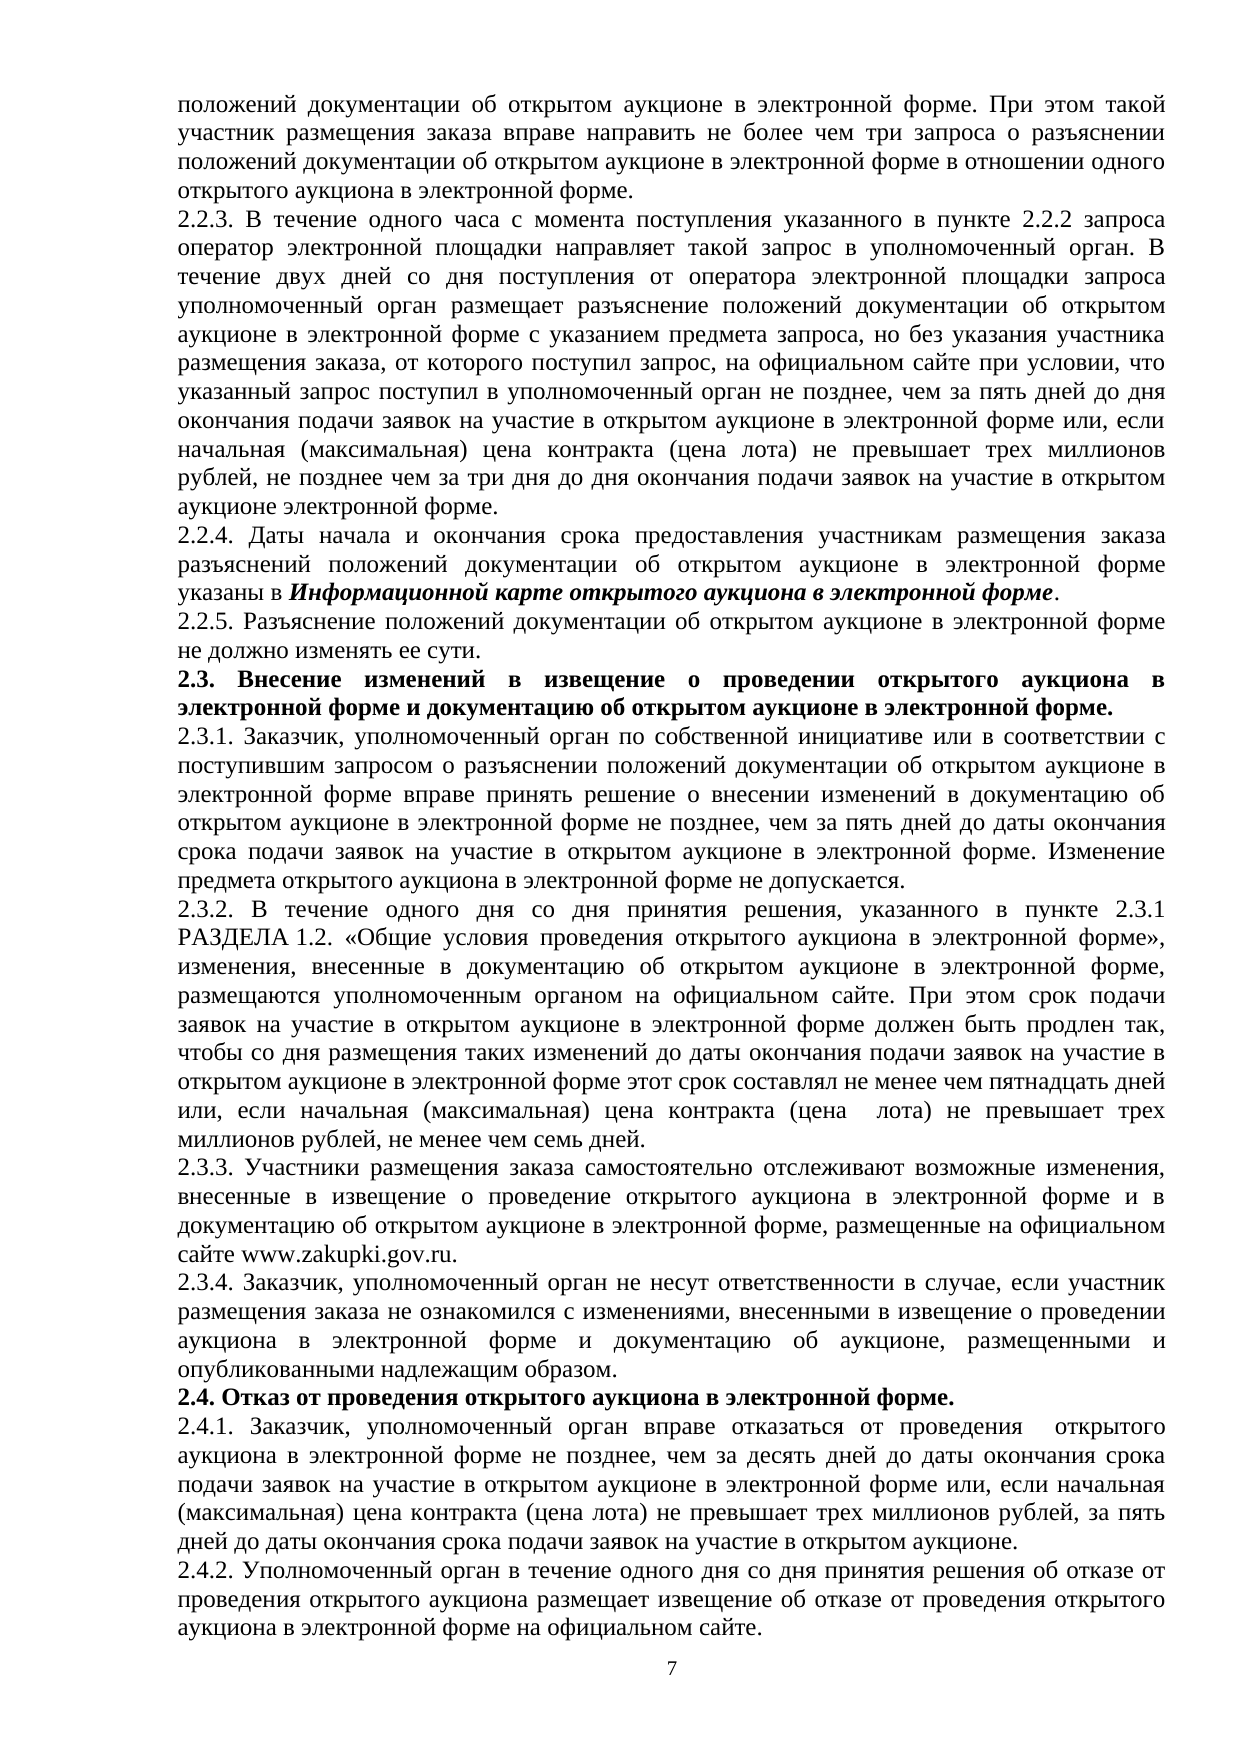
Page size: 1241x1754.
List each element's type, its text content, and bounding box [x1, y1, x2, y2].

text 2.3.4. Заказчик, уполномоченный орган не несут ответственности в случае, если участник размещения заказа не ознакомился с изменениями, внесенными в извещение о проведении аукциона в электронной форме и документацию об аукционе, размещенными и опубликованными надлежащим образом. [177, 1267, 1166, 1382]
text 2.2.5. Разъяснение положений документации об открытом аукционе в электронной форме не должно изменять ее сути. [177, 606, 1166, 664]
text 2.4.2. Уполномоченный орган в течение одного дня со дня принятия решения об отказе от проведения открытого аукциона размещает извещение об отказе от проведения открытого аукциона в электронной форме на официальном сайте. [177, 1555, 1166, 1641]
text 2.3.2. В течение одного дня со дня принятия решения, указанного в пункте 2.3.1 РАЗДЕЛА 1.2. «Общие условия проведения открытого аукциона в электронной форме», изменения, внесенные в документацию об открытом аукционе в электронной форме, размещаются уполномоченным органом на официальном сайте. При этом срок подачи заявок на участие в открытом аукционе в электронной форме должен быть продлен так, чтобы со дня размещения таких изменений до даты окончания подачи заявок на участие в открытом аукционе в электронной форме этот срок составлял не менее чем пятнадцать дней или, если начальная (максимальная) цена контракта (цена лота) не превышает трех миллионов рублей, не менее чем семь дней. [177, 894, 1166, 1152]
text 2.2.3. В течение одного часа с момента поступления указанного в пункте 2.2.2 запроса оператор электронной площадки направляет такой запрос в уполномоченный орган. В течение двух дней со дня поступления от оператора электронной площадки запроса уполномоченный орган размещает разъяснение положений документации об открытом аукционе в электронной форме с указанием предмета запроса, но без указания участника размещения заказа, от которого поступил запрос, на официальном сайте при условии, что указанный запрос поступил в уполномоченный орган не позднее, чем за пять дней до дня окончания подачи заявок на участие в открытом аукционе в электронной форме или, если начальная (максимальная) цена контракта (цена лота) не превышает трех миллионов рублей, не позднее чем за три дня до дня окончания подачи заявок на участие в открытом аукционе электронной форме. [177, 204, 1166, 520]
text 2.3.1. Заказчик, уполномоченный орган по собственной инициативе или в соответствии с поступившим запросом о разъяснении положений документации об открытом аукционе в электронной форме вправе принять решение о внесении изменений в документацию об открытом аукционе в электронной форме не позднее, чем за пять дней до даты окончания срока подачи заявок на участие в открытом аукционе в электронной форме. Изменение предмета открытого аукциона в электронной форме не допускается. [177, 721, 1166, 894]
text 2.2.4. Даты начала и окончания срока предоставления участникам размещения заказа разъяснений положений документации об открытом аукционе в электронной форме указаны в Информационной карте открытого аукциона в электронной форме. [177, 520, 1166, 606]
text 2.4. Отказ от проведения открытого аукциона в электронной форме. [177, 1382, 1166, 1411]
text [177, 89, 1166, 204]
text 2.3. Внесение изменений в извещение о проведении открытого аукциона в электронной форме и документацию об открытом аукционе в электронной форме. [177, 664, 1166, 721]
text 2.4.1. Заказчик, уполномоченный орган вправе отказаться от проведения открытого аукциона в электронной форме не позднее, чем за десять дней до даты окончания срока подачи заявок на участие в открытом аукционе в электронной форме или, если начальная (максимальная) цена контракта (цена лота) не превышает трех миллионов рублей, за пять дней до даты окончания срока подачи заявок на участие в открытом аукционе. [177, 1411, 1166, 1555]
text 2.3.3. Участники размещения заказа самостоятельно отслеживают возможные изменения, внесенные в извещение о проведение открытого аукциона в электронной форме и в документацию об открытом аукционе в электронной форме, размещенные на официальном сайте www.zakupki.gov.ru. [177, 1152, 1166, 1267]
